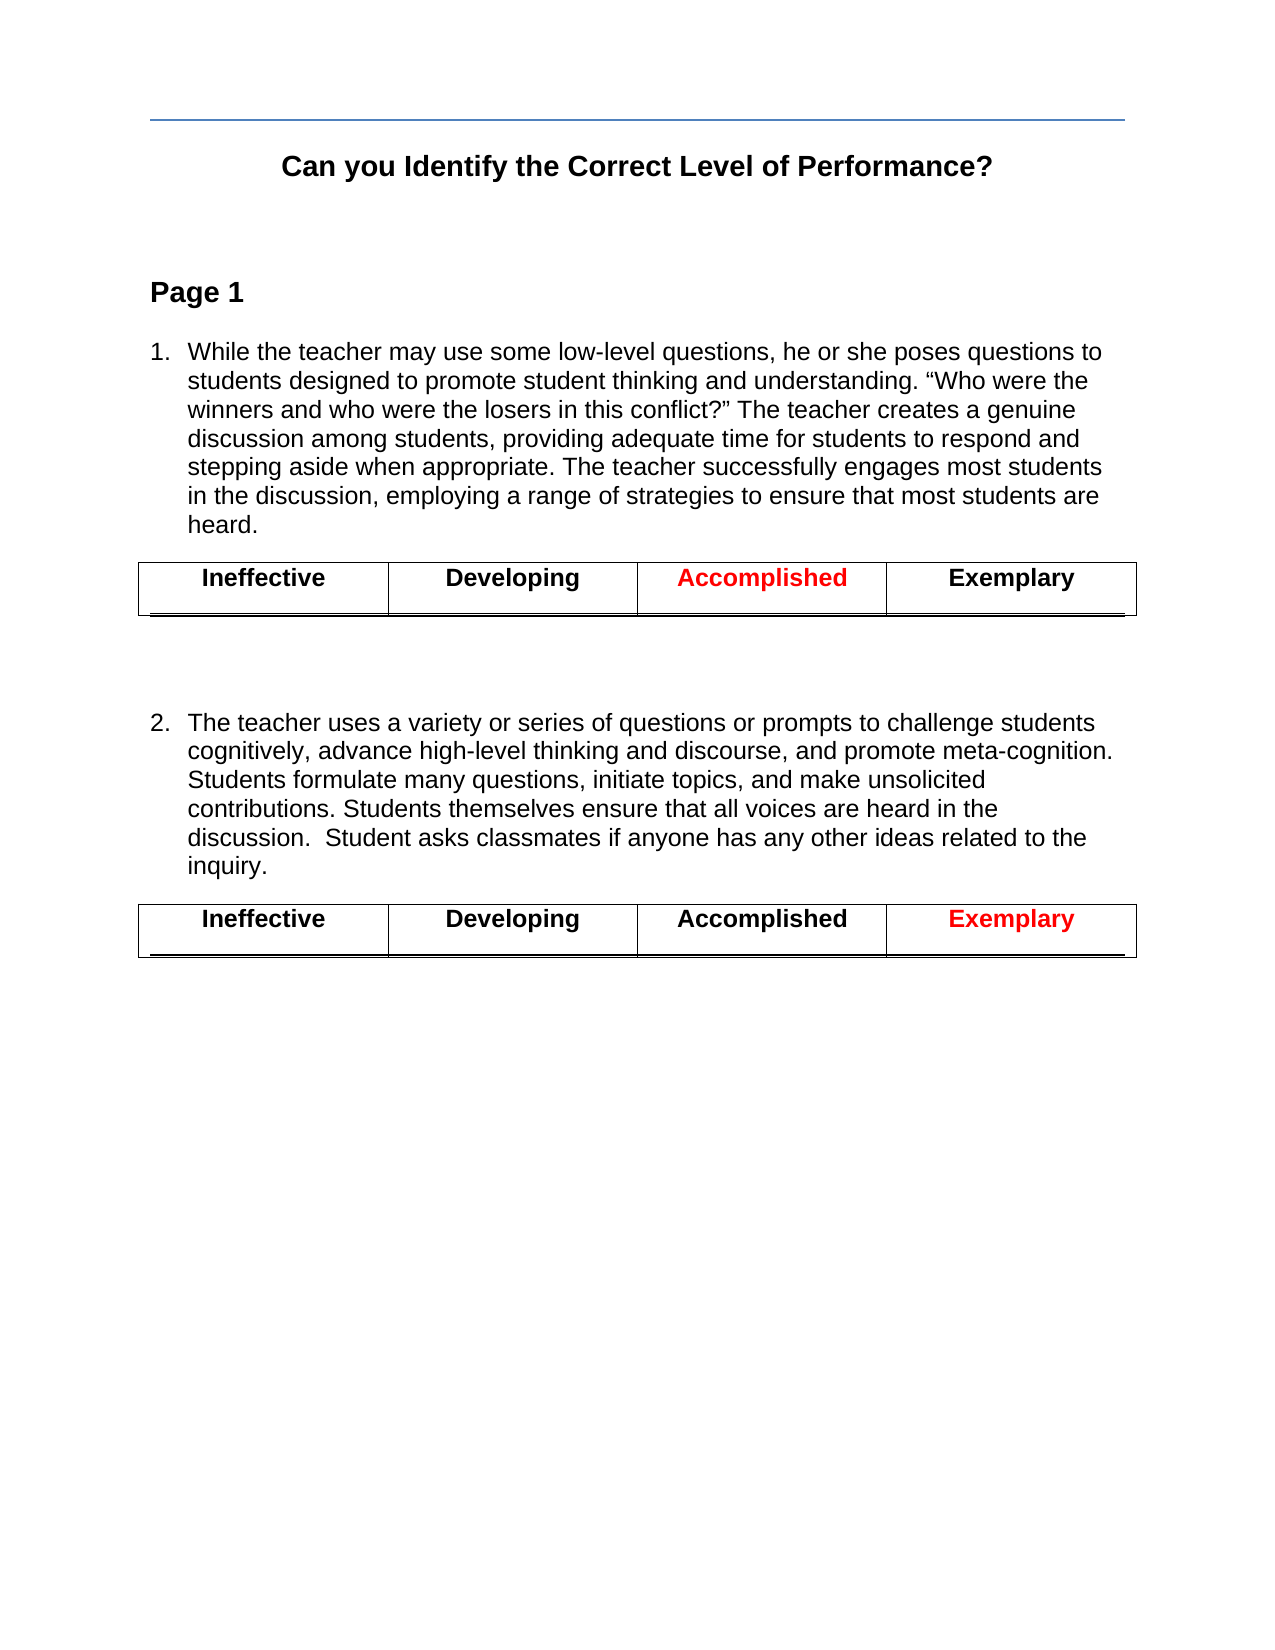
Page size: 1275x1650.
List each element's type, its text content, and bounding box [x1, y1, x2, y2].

list The teacher uses a variety or series of questions or prompts to challenge students cognitively, advance high-level thinking and discourse, and promote meta-cognition. Students formulate many questions, initiate topics, and make unsolicited contributions. Students themselves ensure that all voices are heard in the discussion. Student asks classmates if anyone has any other ideas related to the inquiry. [150, 707, 1125, 880]
list While the teacher may use some low-level questions, he or she poses questions to students designed to promote student thinking and understanding. “Who were the winners and who were the losers in this conflict?” The teacher creates a genuine discussion among students, providing adequate time for students to respond and stepping aside when appropriate. The teacher successfully engages most students in the discussion, employing a range of strategies to ensure that most students are heard. [150, 337, 1125, 538]
table_header Ineffective [139, 905, 388, 957]
table_header Exemplary [887, 563, 1136, 615]
table_header Ineffective [139, 563, 388, 615]
table_header Developing [389, 905, 637, 954]
table_header Accomplished [638, 905, 886, 954]
text Page 1 [150, 274, 1125, 308]
table_header Developing [389, 563, 637, 613]
table_header Accomplished [638, 563, 886, 613]
table_header Exemplary [887, 905, 1136, 957]
text Can you Identify the Correct Level of Performance? [150, 149, 1125, 183]
